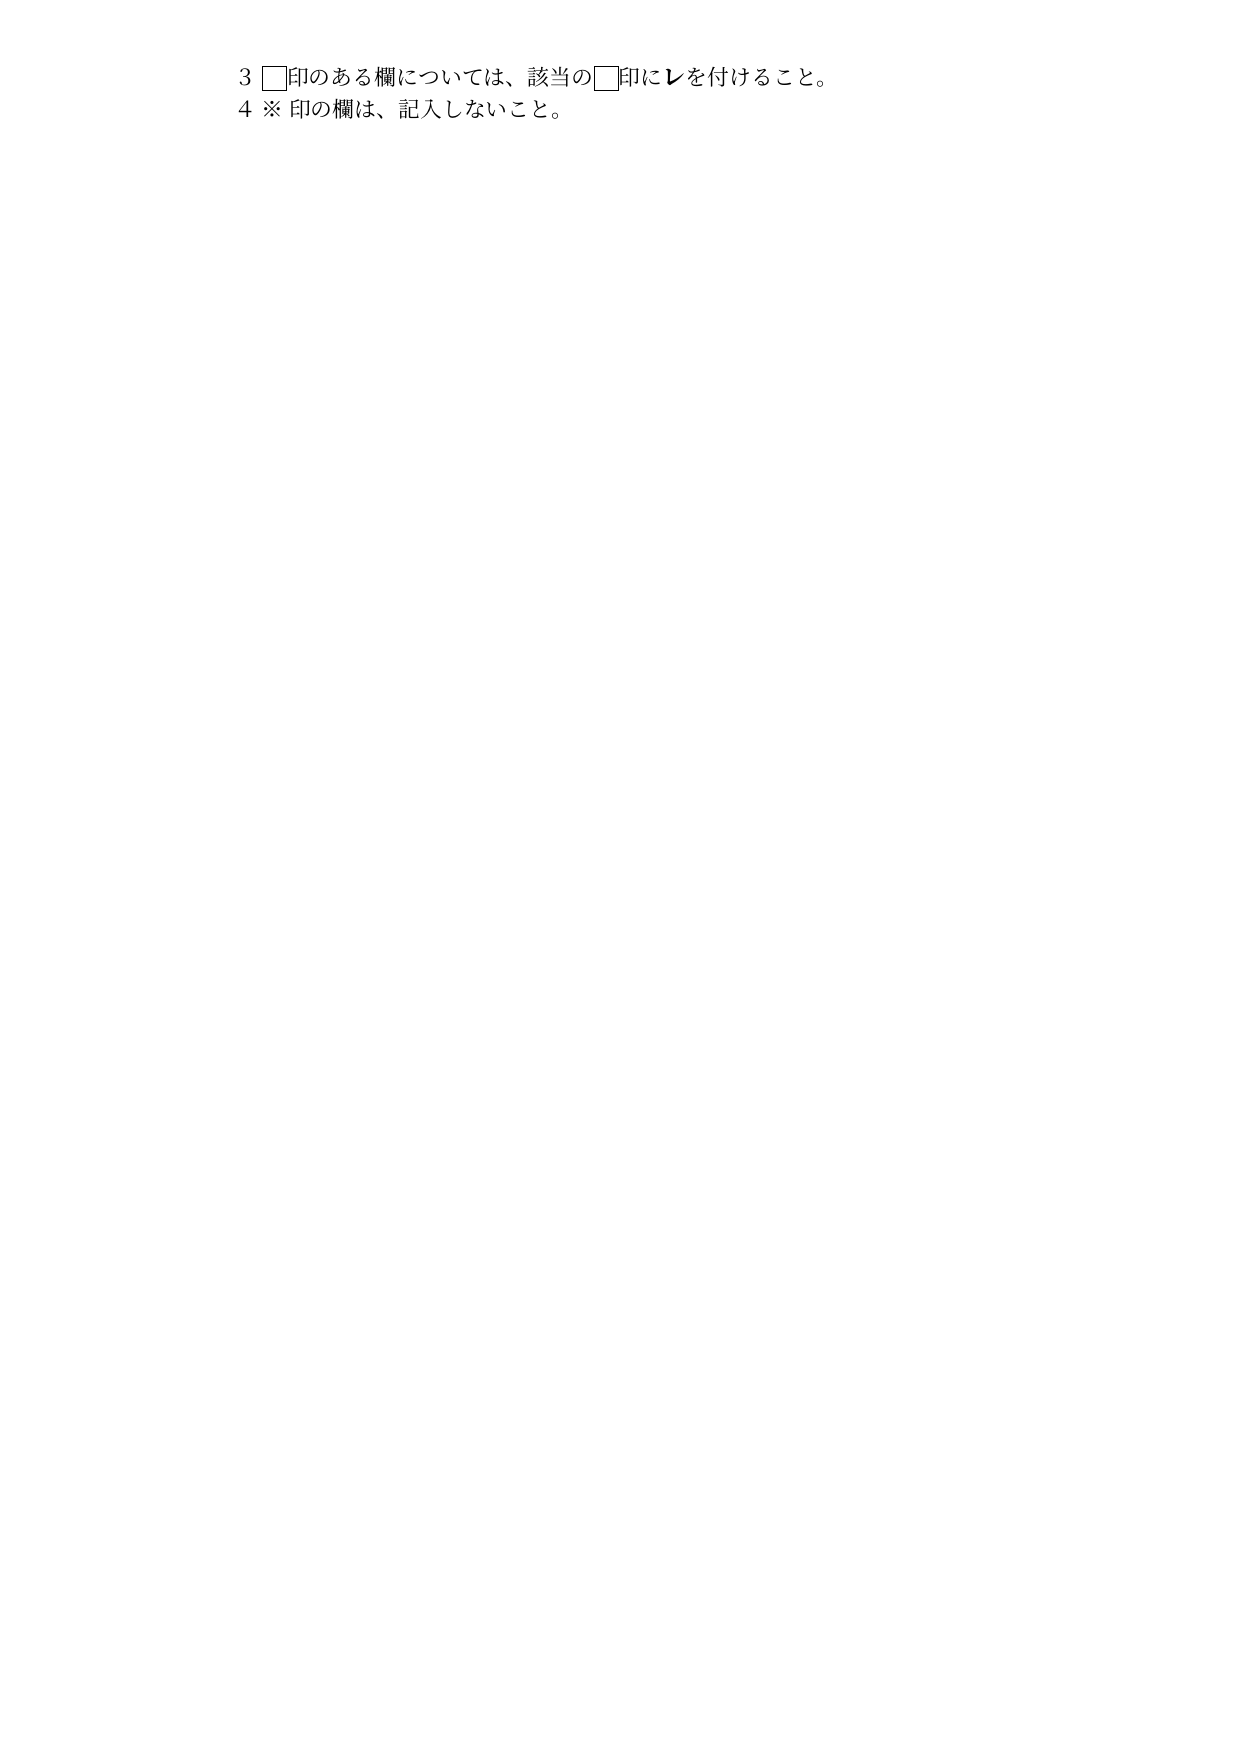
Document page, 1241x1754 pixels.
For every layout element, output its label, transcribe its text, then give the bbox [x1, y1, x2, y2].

text ３ 印のある欄については、該当の印にレを付けること。 [234, 59, 1122, 92]
text ４ ※ 印の欄は、記入しないこと。 [234, 92, 1122, 123]
